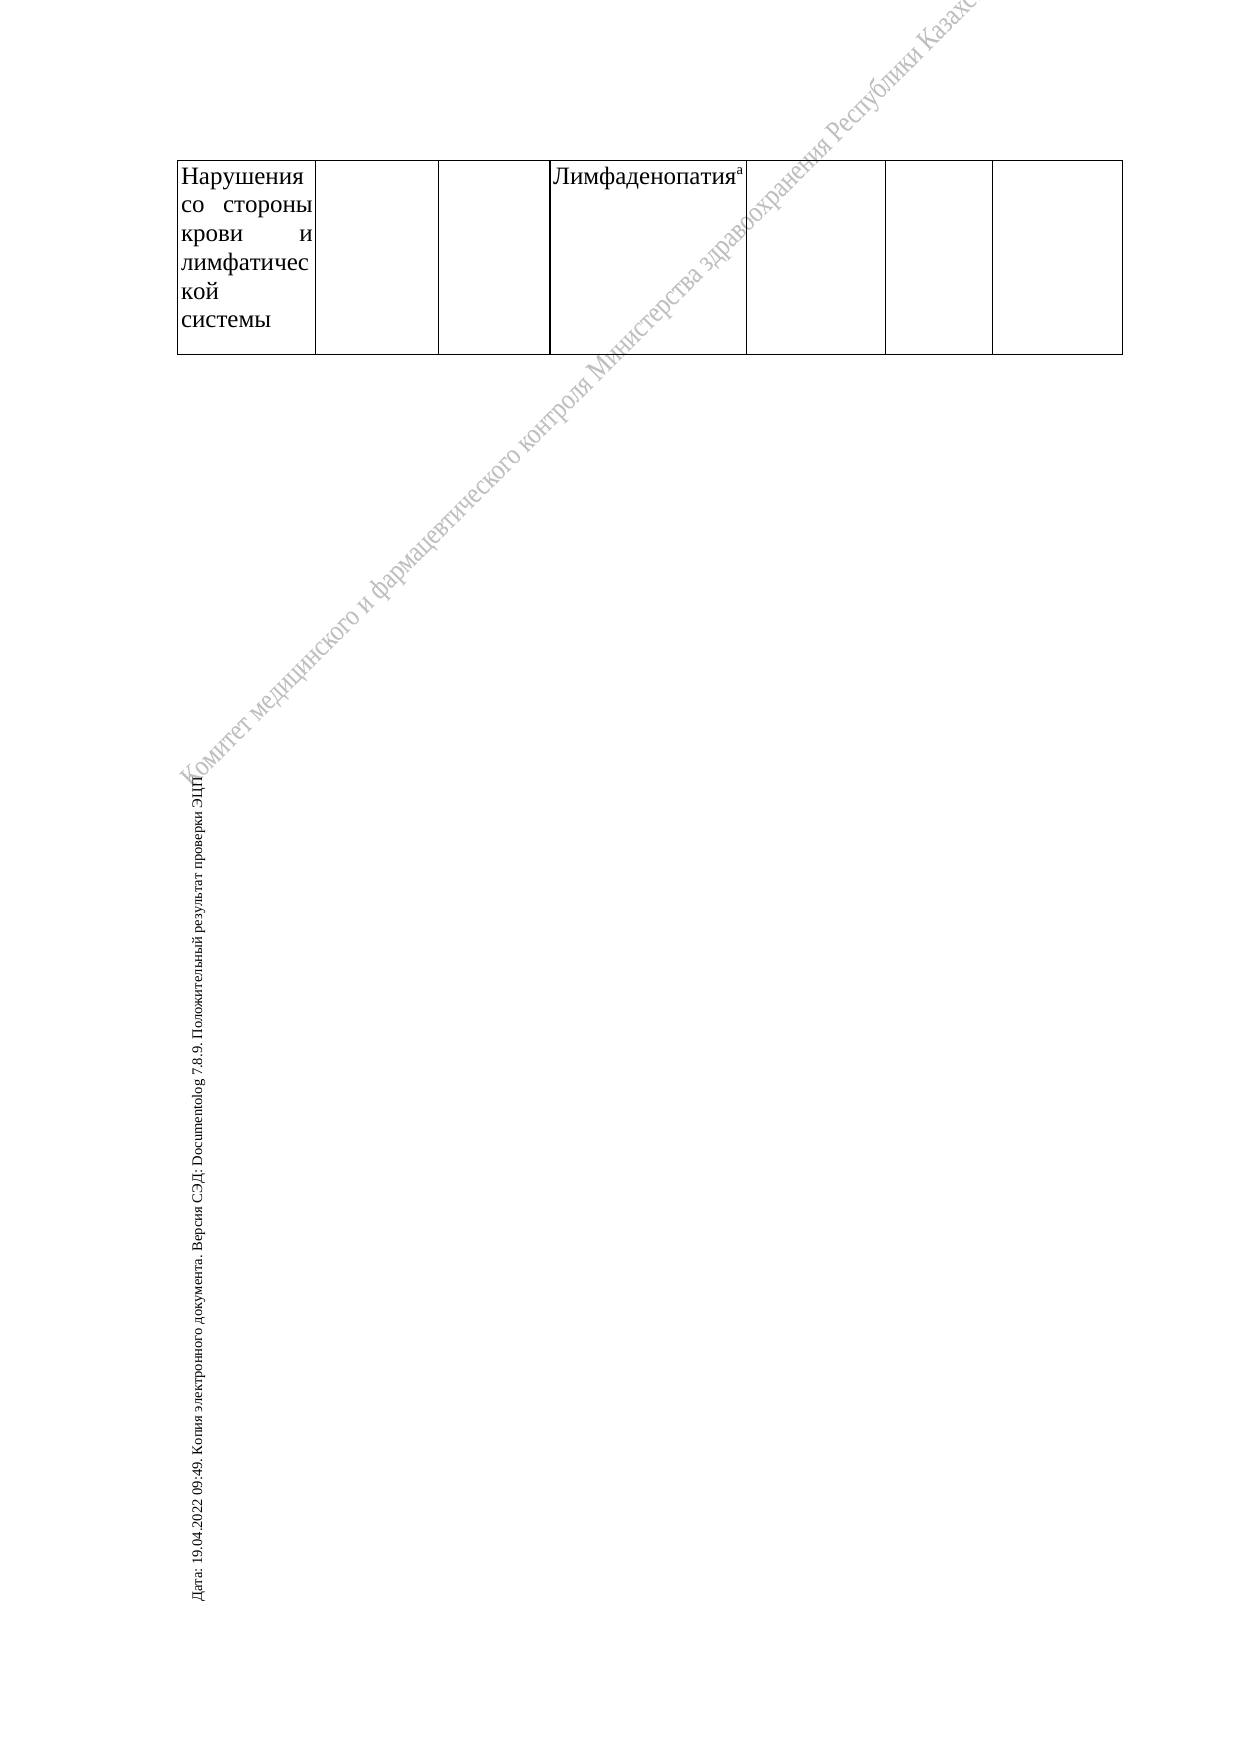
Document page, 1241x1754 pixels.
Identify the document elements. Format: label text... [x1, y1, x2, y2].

table_cell Лимфаденопатияа [551, 161, 746, 354]
table_cell Нарушения со стороны крови и лимфатической системы [178, 161, 315, 354]
table_cell [993, 161, 1122, 354]
table_cell [439, 161, 549, 354]
table_cell [316, 161, 438, 354]
table_cell [886, 161, 992, 354]
table_cell [747, 161, 885, 354]
